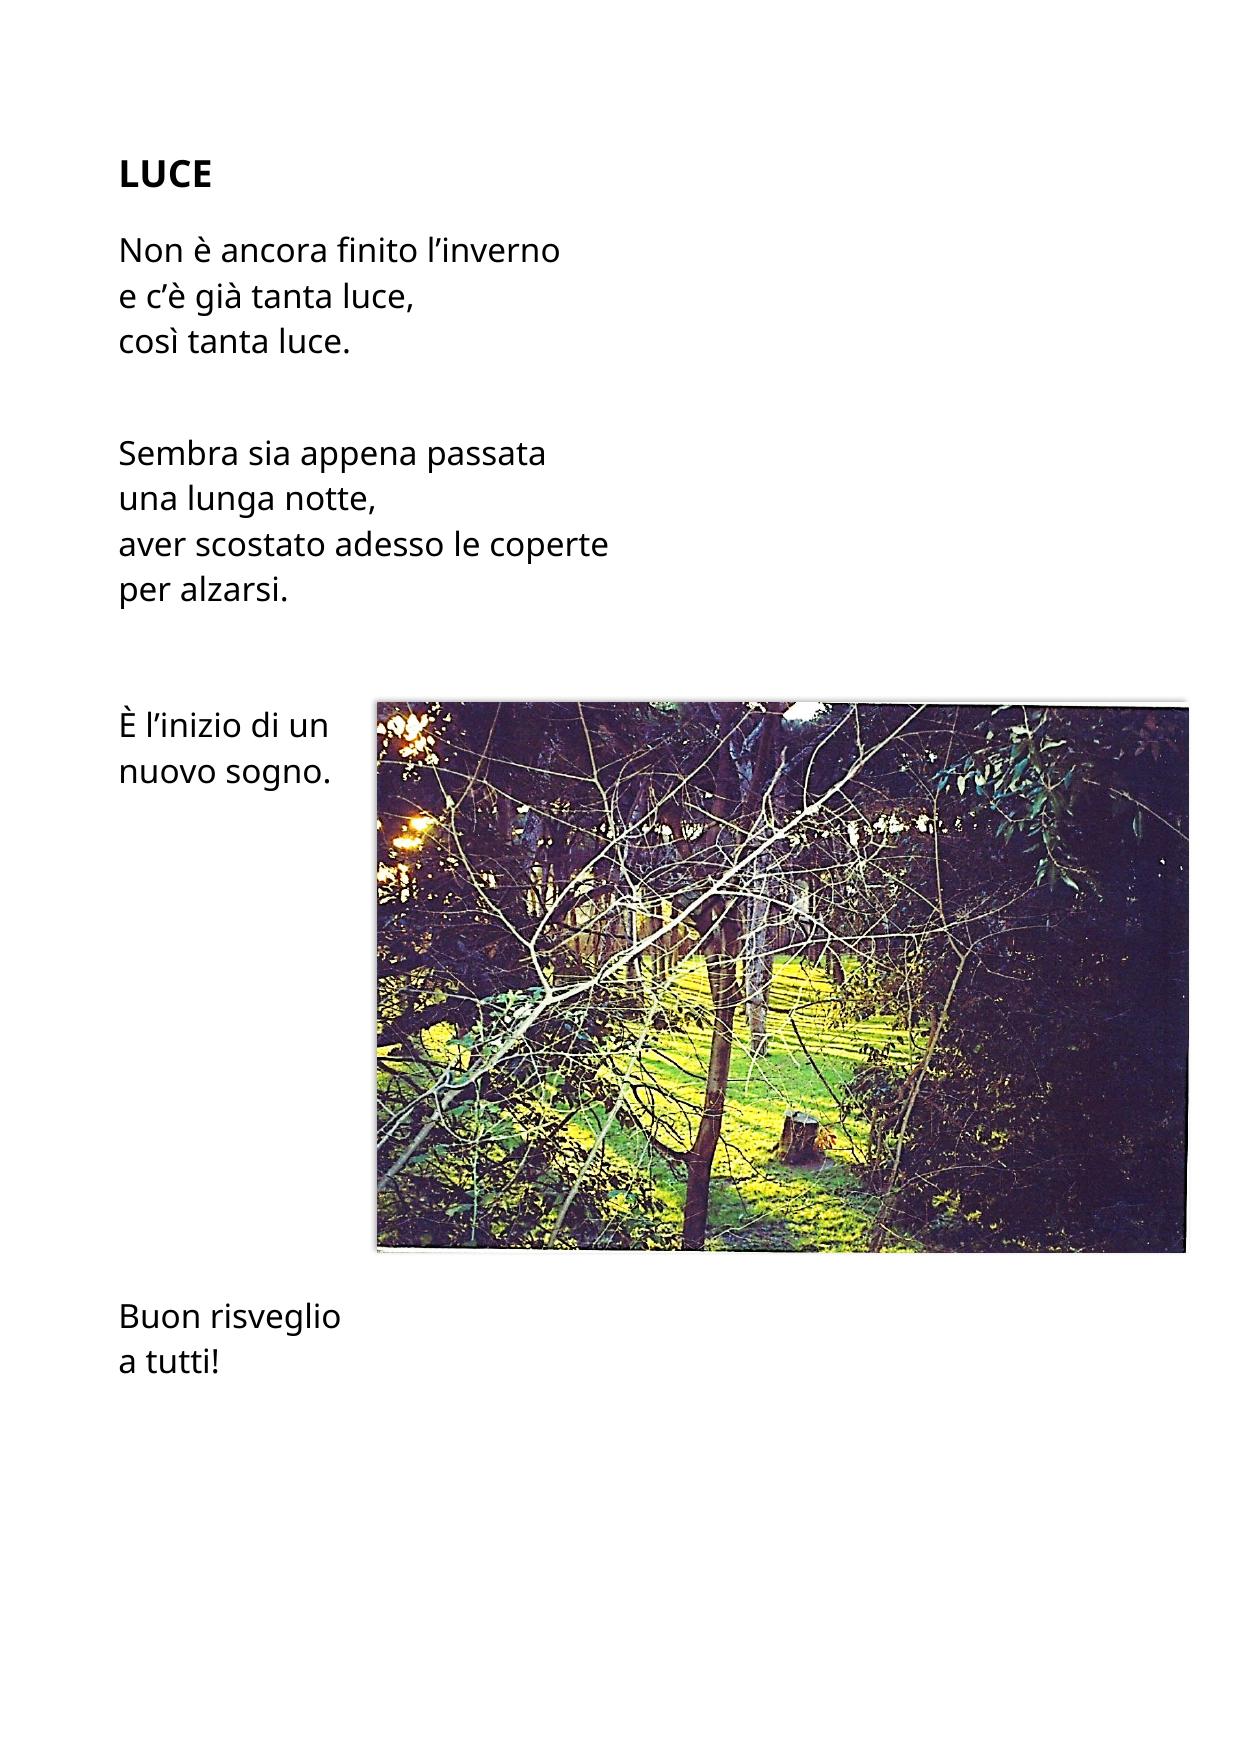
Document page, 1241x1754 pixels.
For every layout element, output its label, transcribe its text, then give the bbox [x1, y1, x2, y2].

text Buon risveglio a tutti! [118, 1293, 1122, 1383]
text per alzarsi. [118, 566, 1122, 611]
text È l’inizio di un nuovo sogno. [118, 702, 1122, 793]
text Sembra sia appena passata [118, 430, 1122, 475]
text una lunga notte, [118, 475, 1122, 521]
text LUCE [118, 148, 1122, 199]
text aver scostato adesso le coperte [118, 521, 1122, 566]
text così tanta luce. [118, 318, 1122, 363]
picture [377, 702, 1189, 1253]
text e c’è già tanta luce, [118, 272, 1122, 318]
text Non è ancora finito l’inverno [118, 227, 1122, 272]
